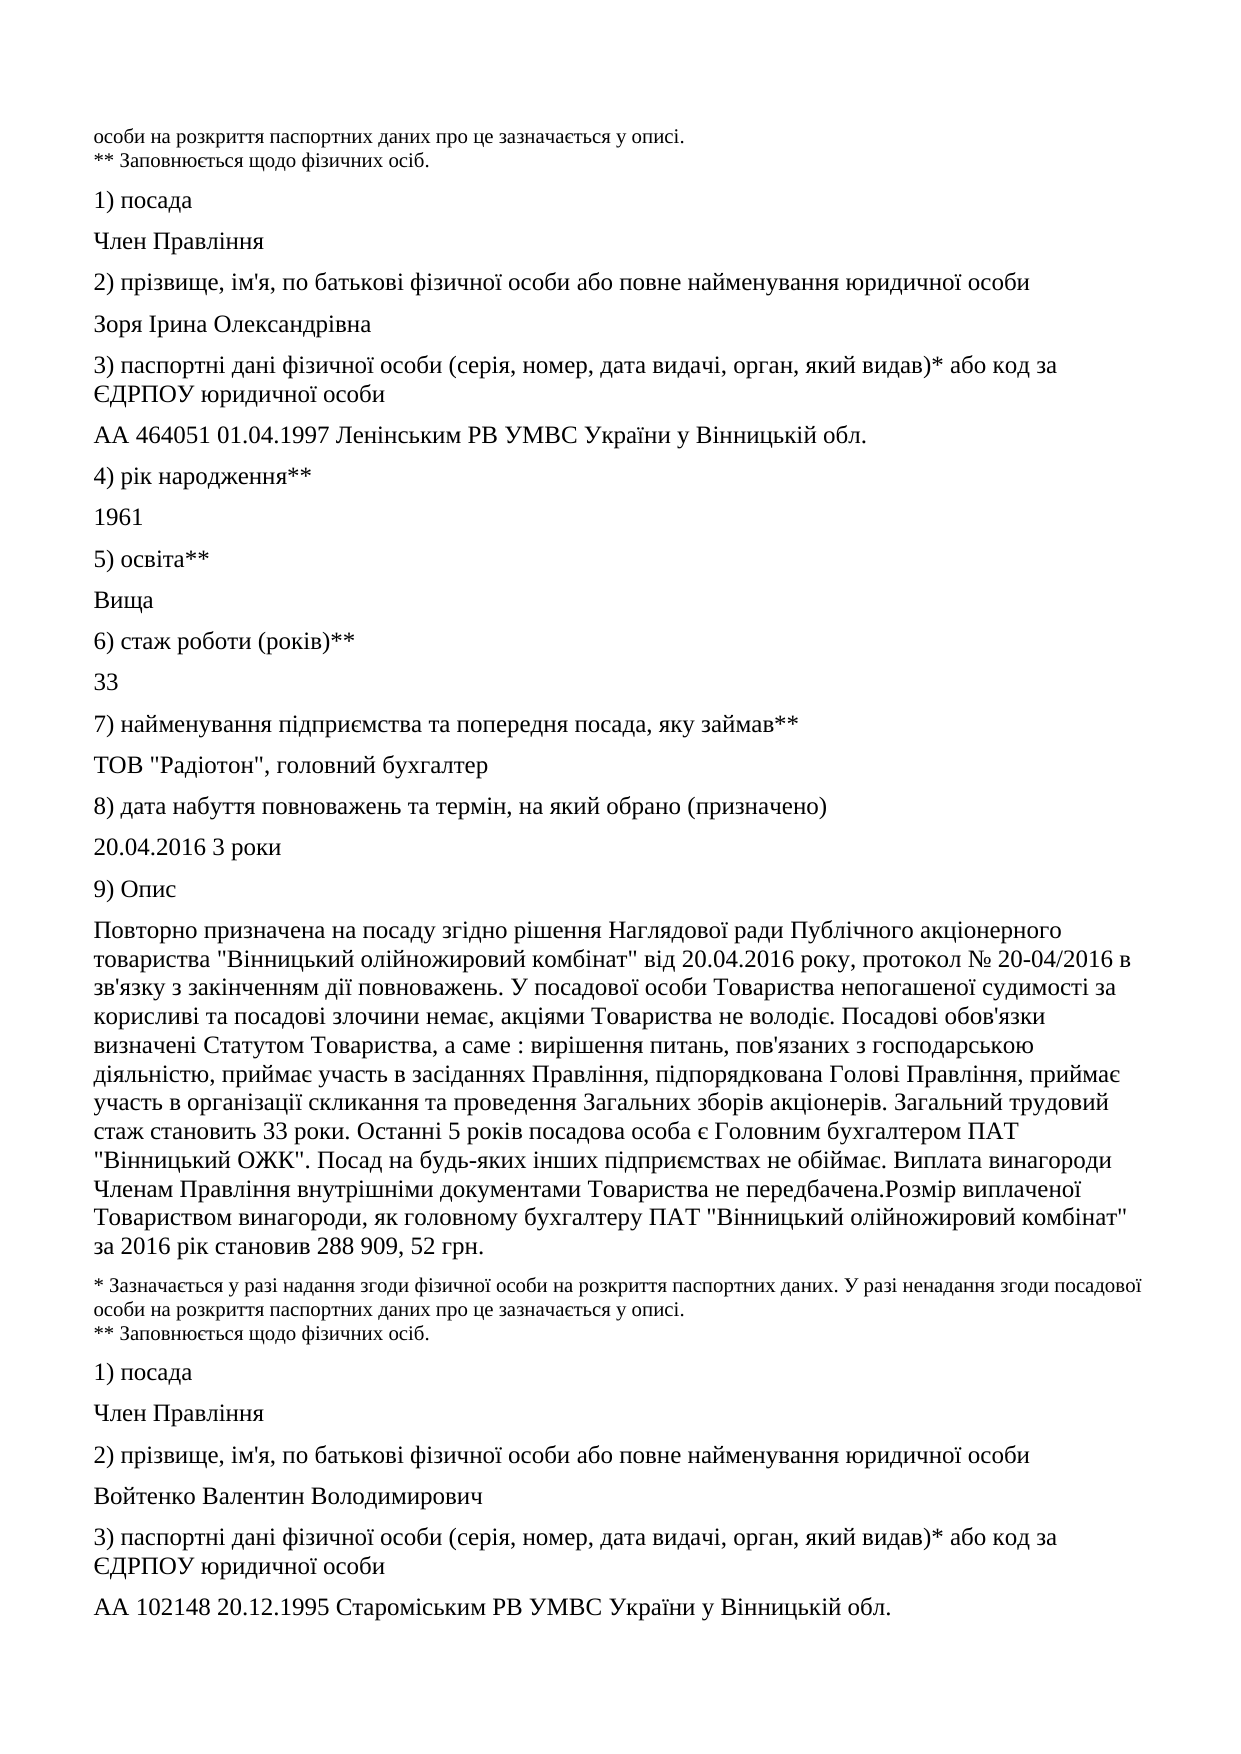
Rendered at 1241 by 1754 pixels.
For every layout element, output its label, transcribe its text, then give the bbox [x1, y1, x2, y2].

table_cell Зоря Iрина Олександрiвна [87, 303, 1150, 344]
table_cell АА 102148 20.12.1995 Старомiським РВ УМВС України у Вiнницькiй обл. [87, 1586, 1150, 1627]
table_cell 7) найменування підприємства та попередня посада, яку займав** [87, 703, 1150, 744]
table_cell 9) Опис [87, 868, 1150, 909]
table_cell 33 [87, 661, 1150, 702]
table_cell 20.04.2016 3 роки [87, 826, 1150, 867]
table_cell Войтенко Валентин Володимирович [87, 1475, 1150, 1516]
table_cell 4) рік народження** [87, 455, 1150, 496]
table_cell Член Правлiння [87, 220, 1150, 261]
table_cell 3) паспортні дані фізичної особи (серія, номер, дата видачі, орган, який видав)* або код за ЄДРПОУ юридичної особи [87, 344, 1150, 414]
table_cell АА 464051 01.04.1997 Ленiнським РВ УМВС України у Вiнницькiй обл. [87, 414, 1150, 455]
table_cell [87, 118, 1150, 179]
table_cell 1) посада [87, 179, 1150, 220]
table_cell 2) прізвище, ім'я, по батькові фізичної особи або повне найменування юридичної особи [87, 1434, 1150, 1475]
table_cell 1) посада [87, 1351, 1150, 1392]
table_cell 2) прізвище, ім'я, по батькові фізичної особи або повне найменування юридичної особи [87, 261, 1150, 302]
table_cell 6) стаж роботи (років)** [87, 620, 1150, 661]
table_cell 3) паспортні дані фізичної особи (серія, номер, дата видачі, орган, який видав)* або код за ЄДРПОУ юридичної особи [87, 1516, 1150, 1586]
table_cell 5) освіта** [87, 538, 1150, 579]
table_cell 1961 [87, 496, 1150, 537]
table_cell Вища [87, 579, 1150, 620]
table_cell Повторно призначена на посаду згiдно рiшення Наглядової ради Публiчного акцiонерного товариства "Вiнницький олiйножировий комбiнат" вiд 20.04.2016 року, протокол № 20-04/2016 в зв'язку з закiнченням дiї повноважень. У посадової особи Товариства непогашеної судимостi за корисливi та посадовi злочини немає, акцiями Товариства не володiє. Посадовi обов'язки визначенi Статутом Товариства, а саме : вирiшення питань, пов'язаних з господарською дiяльнiстю, приймає участь в засiданнях Правлiння, пiдпорядкована Головi Правлiння, приймає участь в органiзацiї скликання та проведення Загальних зборiв акцiонерiв. Загальний трудовий стаж становить 33 роки. Останнi 5 рокiв посадова особа є Головним бухгалтером ПАТ "Вiнницький ОЖК". Посад на будь-яких iнших пiдприємствах не обiймає. Виплата винагороди Членам Правлiння внутрiшнiми документами Товариства не передбачена.Розмiр виплаченої Товариством винагороди, як головному бухгалтеру ПАТ "Вiнницький олiйножировий комбiнат" за 2016 рiк становив 288 909, 52 грн. [87, 909, 1150, 1266]
table_cell ТОВ "Радiотон", головний бухгалтер [87, 744, 1150, 785]
table_cell 8) дата набуття повноважень та термін, на який обрано (призначено) [87, 785, 1150, 826]
table_cell Член Правлiння [87, 1392, 1150, 1433]
